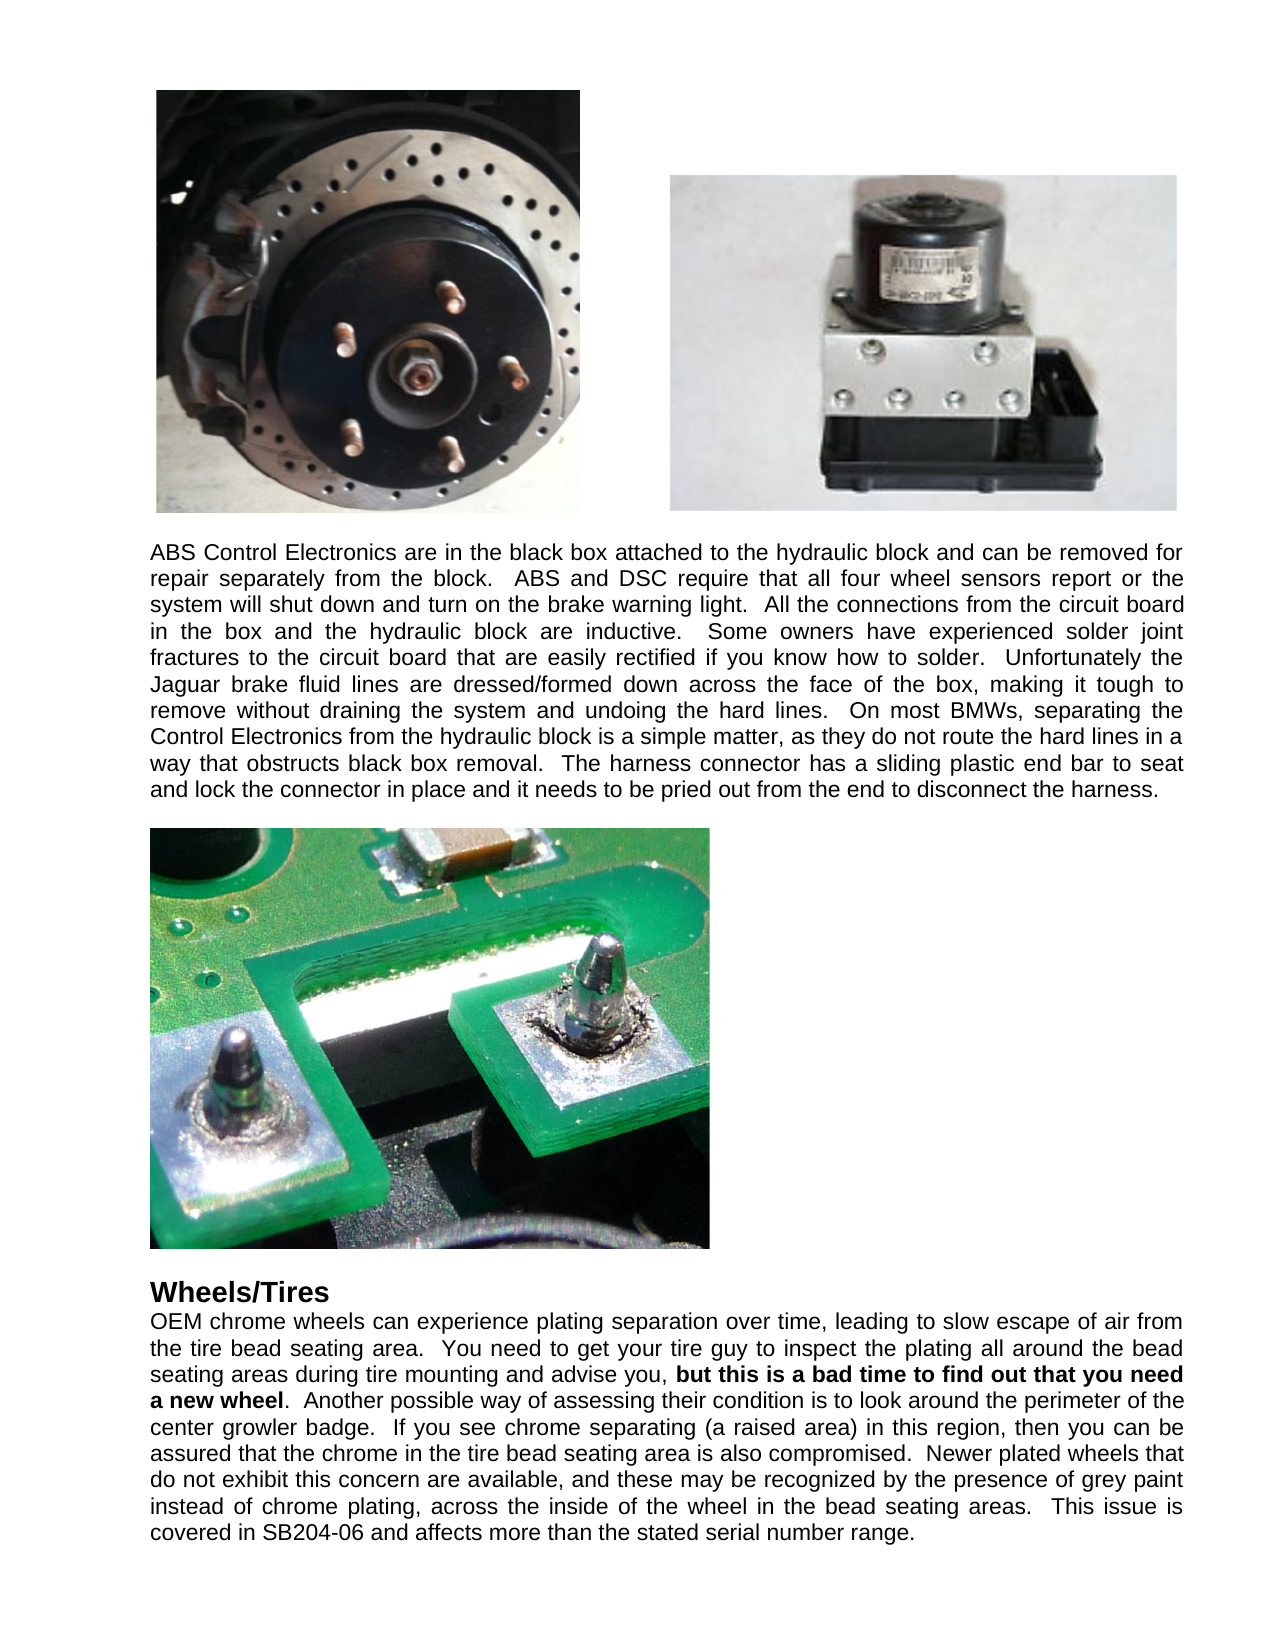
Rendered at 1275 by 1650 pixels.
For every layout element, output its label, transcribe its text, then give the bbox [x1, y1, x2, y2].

text OEM chrome wheels can experience plating separation over time, leading to slow escape of air from the tire bead seating area. You need to get your tire guy to inspect the plating all around the bead seating areas during tire mounting and advise you, but this is a bad time to find out that you need a new wheel. Another possible way of assessing their condition is to look around the perimeter of the center growler badge. If you see chrome separating (a raised area) in this region, then you can be assured that the chrome in the tire bead seating area is also compromised. Newer plated wheels that do not exhibit this concern are available, and these may be recognized by the presence of grey paint instead of chrome plating, across the inside of the wheel in the bead seating areas. This issue is covered in SB204-06 and affects more than the stated serial number range. [150, 1308, 1185, 1545]
picture [671, 176, 1176, 510]
text ABS Control Electronics are in the black box attached to the hydraulic block and can be removed for repair separately from the block. ABS and DSC require that all four wheel sensors report or the system will shut down and turn on the brake warning light. All the connections from the circuit board in the box and the hydraulic block are inductive. Some owners have experienced solder joint fractures to the circuit board that are easily rectified if you know how to solder. Unfortunately the Jaguar brake fluid lines are dressed/formed down across the face of the box, making it tough to remove without draining the system and undoing the hard lines. On most BMWs, separating the Control Electronics from the hydraulic block is a simple matter, as they do not route the hard lines in a way that obstructs black box removal. The harness connector has a sliding plastic end bar to seat and lock the connector in place and it needs to be pried out from the end to disconnect the harness. [150, 539, 1185, 802]
text Wheels/Tires [150, 1274, 1185, 1308]
picture [150, 828, 710, 1249]
picture [156, 90, 580, 513]
